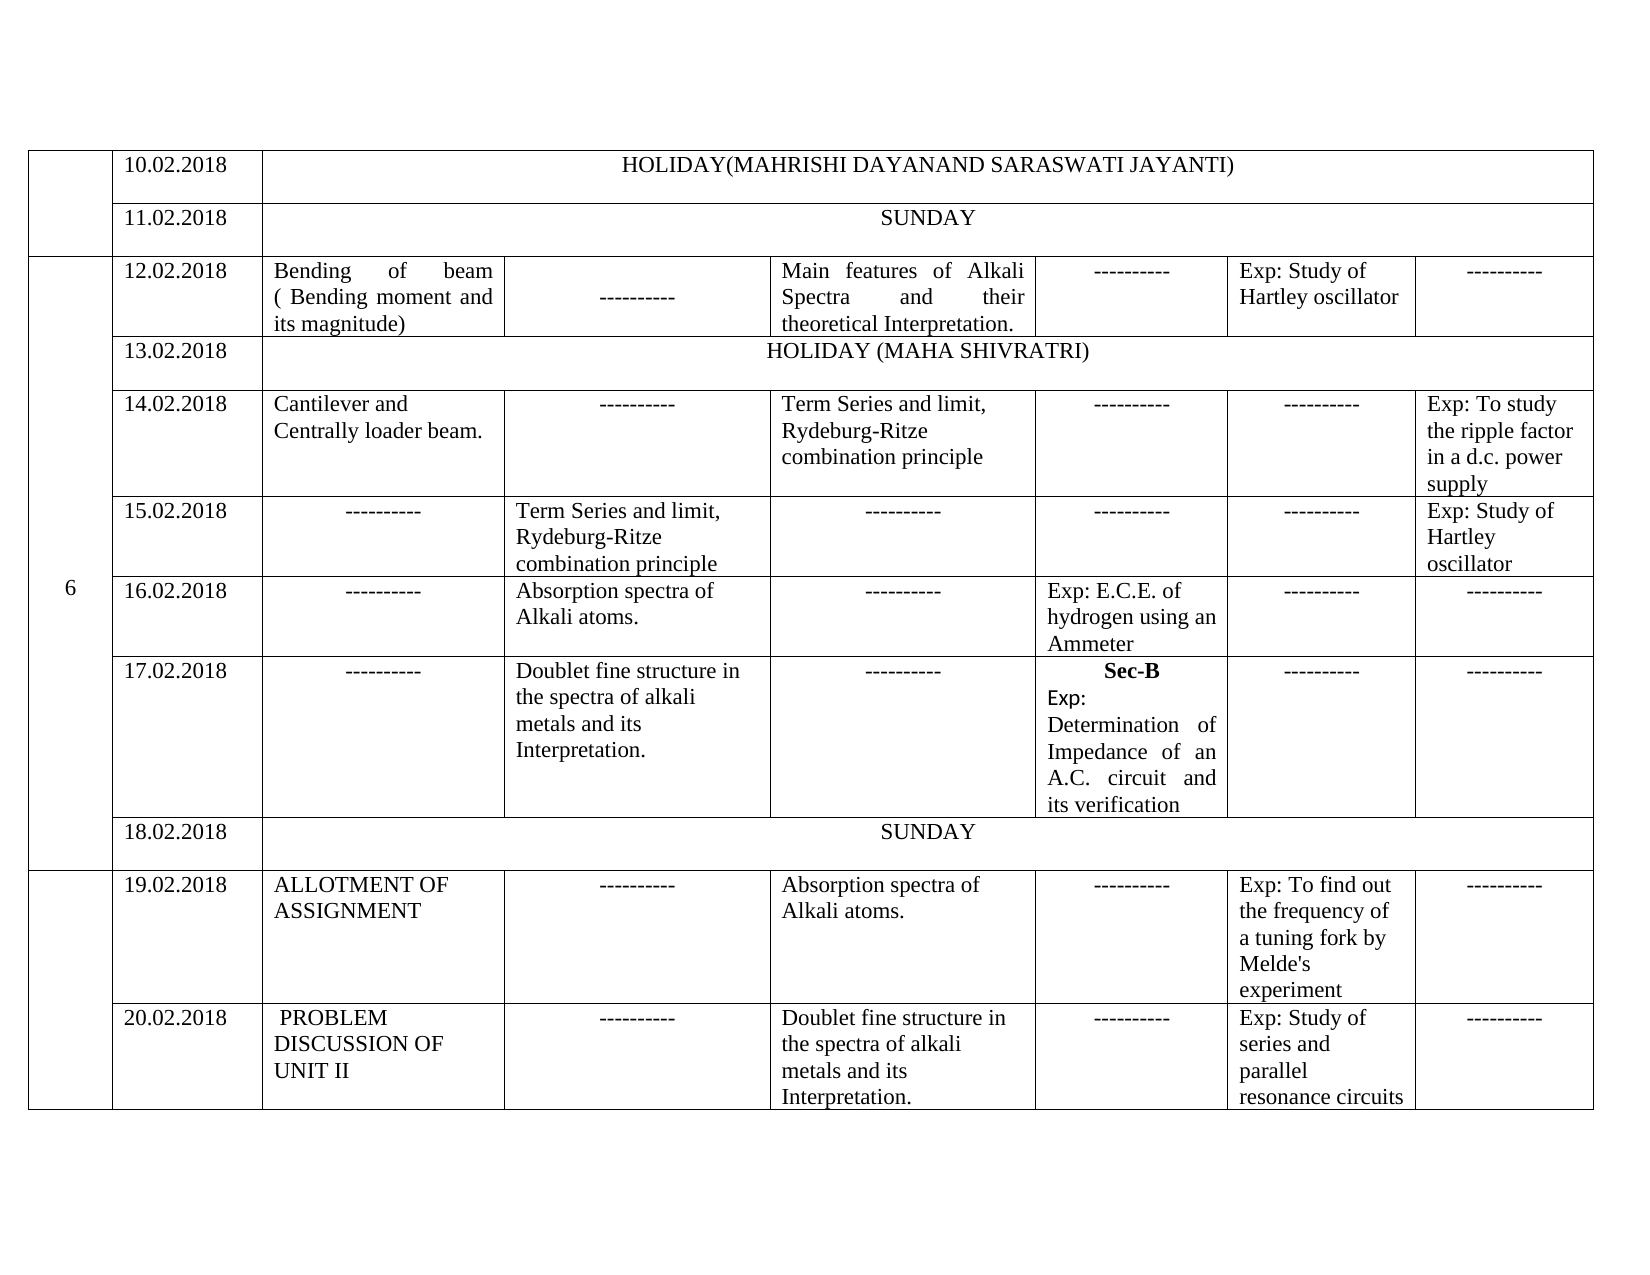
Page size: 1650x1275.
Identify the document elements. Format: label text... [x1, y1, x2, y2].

table_cell 10.02.2018 [113, 151, 262, 203]
table_cell Exp: E.C.E. of hydrogen using an Ammeter [1036, 577, 1227, 656]
table_cell 11.02.2018 [113, 204, 262, 256]
table_cell Exp: To study the ripple factor in a d.c. power supply [1416, 391, 1593, 496]
table_cell ---------- [1228, 497, 1415, 576]
table_cell ---------- [1416, 871, 1593, 1003]
table_cell ---------- [1228, 657, 1415, 817]
table_cell ---------- [505, 871, 770, 1003]
table_cell ---------- [263, 497, 504, 576]
table_cell Exp: Study of Hartley oscillator [1416, 497, 1593, 576]
table_cell 16.02.2018 [113, 577, 262, 656]
table_cell Absorption spectra of Alkali atoms. [771, 871, 1035, 1003]
table_cell ---------- [263, 577, 504, 656]
table_cell ---------- [505, 257, 770, 336]
table_cell ---------- [1036, 391, 1227, 496]
table_cell Bending of beam ( Bending moment and its magnitude) [263, 257, 504, 336]
table_cell 17.02.2018 [113, 657, 262, 817]
table_cell ---------- [1036, 1004, 1227, 1109]
table_cell ---------- [1416, 577, 1593, 656]
table_cell ---------- [1416, 1004, 1593, 1109]
table_cell Cantilever and Centrally loader beam. [263, 391, 504, 496]
table_cell ---------- [771, 657, 1035, 817]
table_cell ---------- [505, 391, 770, 496]
table_cell ---------- [1228, 577, 1415, 656]
table_cell ---------- [1228, 391, 1415, 496]
table_cell 14.02.2018 [113, 391, 262, 496]
table_cell SUNDAY [263, 818, 1593, 870]
table_cell 6 [29, 257, 112, 870]
table_cell HOLIDAY(MAHRISHI DAYANAND SARASWATI JAYANTI) [263, 151, 1593, 203]
table_cell Exp: Study of Hartley oscillator [1228, 257, 1415, 336]
table_cell 15.02.2018 [113, 497, 262, 576]
table_cell ---------- [1036, 871, 1227, 1003]
table_cell 20.02.2018 [113, 1004, 262, 1109]
table_cell ---------- [771, 497, 1035, 576]
table_cell ---------- [1036, 497, 1227, 576]
table_cell ---------- [771, 577, 1035, 656]
table_cell Term Series and limit, Rydeburg-Ritze combination principle [505, 497, 770, 576]
table_cell Exp: Study of series and parallel resonance circuits [1228, 1004, 1415, 1109]
table_cell 13.02.2018 [113, 337, 262, 389]
table_cell ---------- [1416, 257, 1593, 336]
table_cell ALLOTMENT OF ASSIGNMENT [263, 871, 504, 1003]
table_cell PROBLEM DISCUSSION OF UNIT II [263, 1004, 504, 1109]
table_cell Main features of Alkali Spectra and their theoretical Interpretation. [771, 257, 1035, 336]
table_cell 18.02.2018 [113, 818, 262, 870]
table_cell Doublet fine structure in the spectra of alkali metals and its Interpretation. [505, 657, 770, 817]
table_cell Term Series and limit, Rydeburg-Ritze combination principle [771, 391, 1035, 496]
table_cell 12.02.2018 [113, 257, 262, 336]
table_cell Doublet fine structure in the spectra of alkali metals and its Interpretation. [771, 1004, 1035, 1109]
table_cell HOLIDAY (MAHA SHIVRATRI) [263, 337, 1593, 389]
table_cell Sec-B Exp: Determination of Impedance of an A.C. circuit and its verification [1036, 657, 1227, 817]
table_cell ---------- [505, 1004, 770, 1109]
table_cell ---------- [1036, 257, 1227, 336]
table_cell ---------- [1416, 657, 1593, 817]
table_cell SUNDAY [263, 204, 1593, 256]
table_cell ---------- [263, 657, 504, 817]
table_cell 7 [29, 871, 112, 1109]
table_cell 19.02.2018 [113, 871, 262, 1003]
table_cell Exp: To find out the frequency of a tuning fork by Melde's experiment [1228, 871, 1415, 1003]
table_cell Absorption spectra of Alkali atoms. [505, 577, 770, 656]
